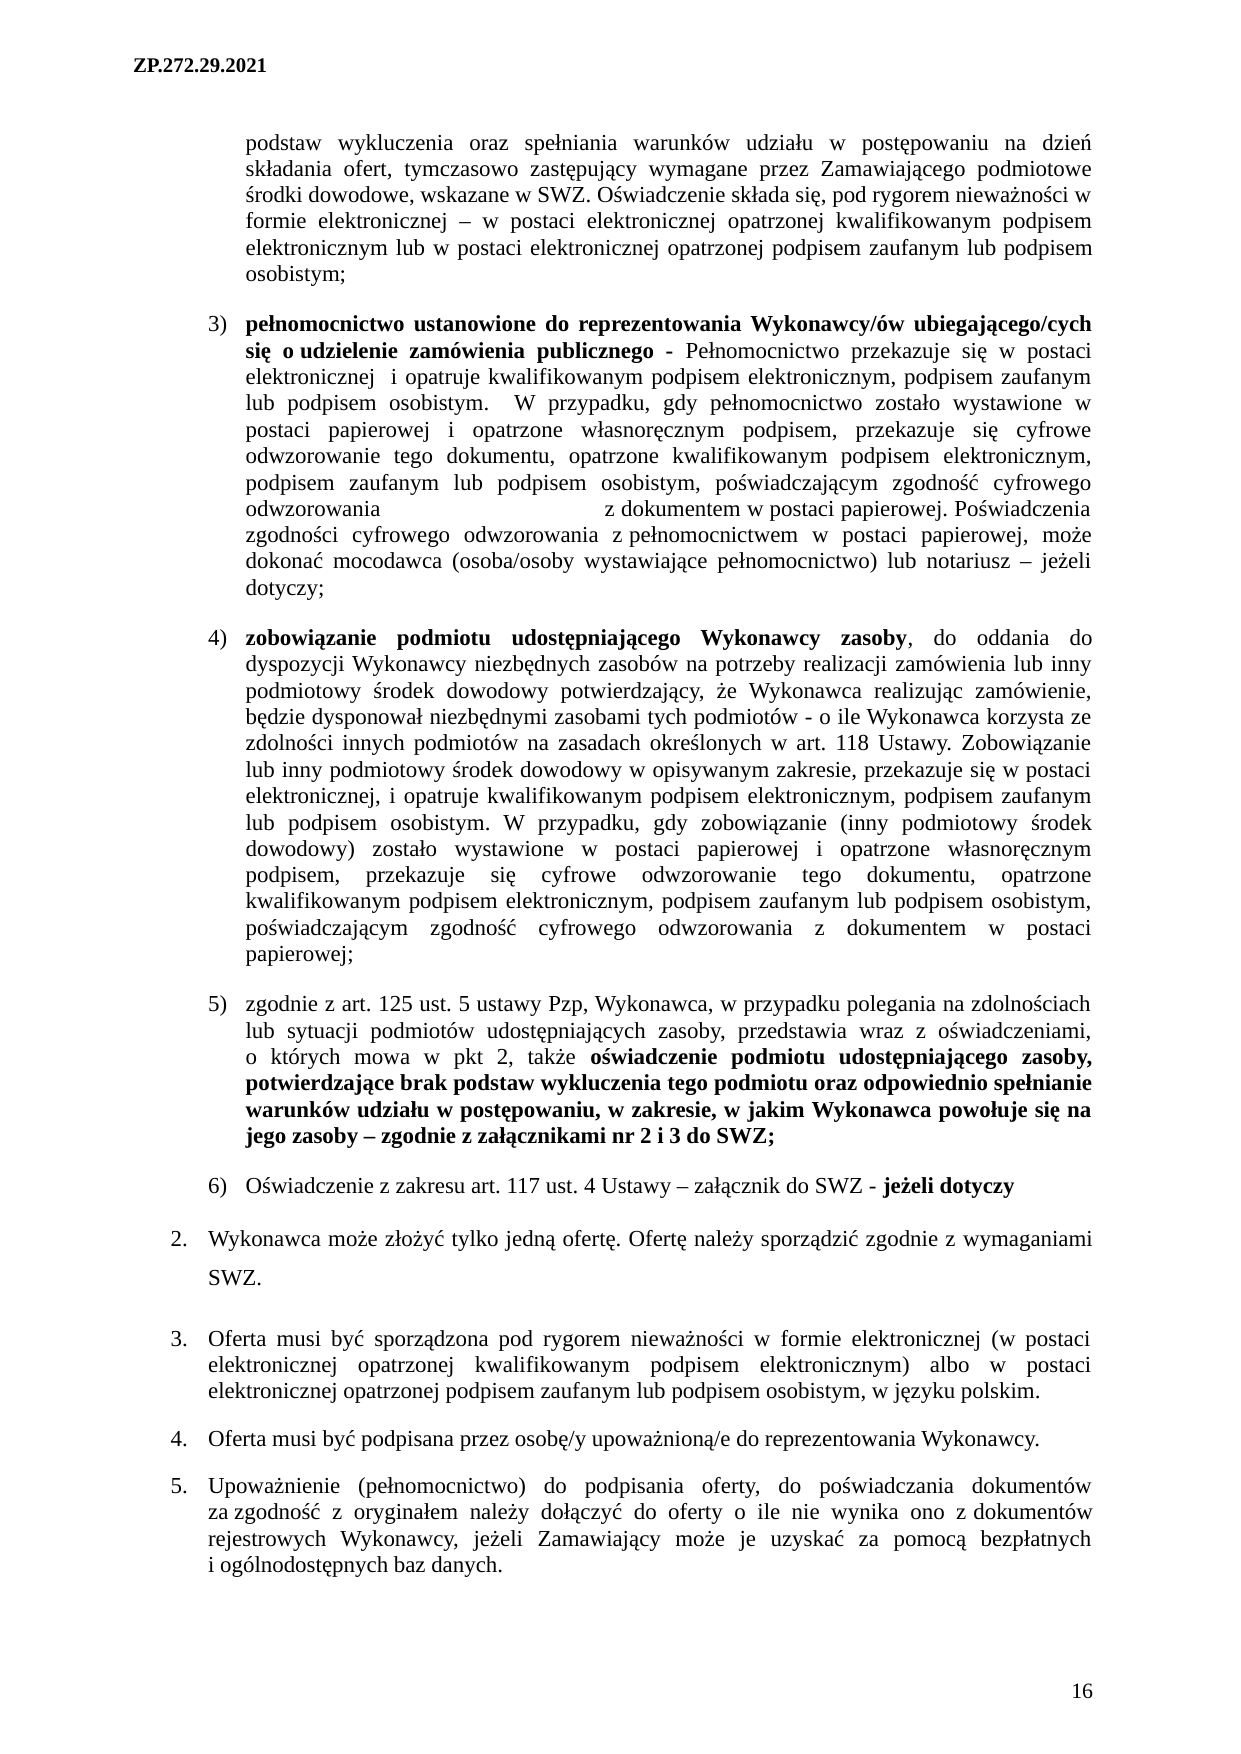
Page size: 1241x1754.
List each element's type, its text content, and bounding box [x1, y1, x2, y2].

list zobowiązanie podmiotu udostępniającego Wykonawcy zasoby, do oddania do dyspozycji Wykonawcy niezbędnych zasobów na potrzeby realizacji zamówienia lub inny podmiotowy środek dowodowy potwierdzający, że Wykonawca realizując zamówienie, będzie dysponował niezbędnymi zasobami tych podmiotów - o ile Wykonawca korzysta ze zdolności innych podmiotów na zasadach określonych w art. 118 Ustawy. Zobowiązanie lub inny podmiotowy środek dowodowy w opisywanym zakresie, przekazuje się w postaci elektronicznej, i opatruje kwalifikowanym podpisem elektronicznym, podpisem zaufanym lub podpisem osobistym. W przypadku, gdy zobowiązanie (inny podmiotowy środek dowodowy) zostało wystawione w postaci papierowej i opatrzone własnoręcznym podpisem, przekazuje się cyfrowe odwzorowanie tego dokumentu, opatrzone kwalifikowanym podpisem elektronicznym, podpisem zaufanym lub podpisem osobistym, poświadczającym zgodność cyfrowego odwzorowania z dokumentem w postaci papierowej; [208, 624, 1093, 967]
list Oświadczenie z zakresu art. 117 ust. 4 Ustawy – załącznik do SWZ - jeżeli dotyczy [208, 1172, 1093, 1199]
list Wykonawca może złożyć tylko jedną ofertę. Ofertę należy sporządzić zgodnie z wymaganiami SWZ. [170, 1225, 1093, 1291]
list zgodnie z art. 125 ust. 5 ustawy Pzp, Wykonawca, w przypadku polegania na zdolnościach lub sytuacji podmiotów udostępniających zasoby, przedstawia wraz z oświadczeniami, o których mowa w pkt 2, także oświadczenie podmiotu udostępniającego zasoby, potwierdzające brak podstaw wykluczenia tego podmiotu oraz odpowiednio spełnianie warunków udziału w postępowaniu, w zakresie, w jakim Wykonawca powołuje się na jego zasoby – zgodnie z załącznikami nr 2 i 3 do SWZ; [208, 990, 1093, 1148]
list Oferta musi być podpisana przez osobę/y upoważnioną/e do reprezentowania Wykonawcy. [170, 1425, 1093, 1451]
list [208, 128, 1093, 287]
list pełnomocnictwo ustanowione do reprezentowania Wykonawcy/ów ubiegającego/cych się o udzielenie zamówienia publicznego - Pełnomocnictwo przekazuje się w postaci elektronicznej i opatruje kwalifikowanym podpisem elektronicznym, podpisem zaufanym lub podpisem osobistym. W przypadku, gdy pełnomocnictwo zostało wystawione w postaci papierowej i opatrzone własnoręcznym podpisem, przekazuje się cyfrowe odwzorowanie tego dokumentu, opatrzone kwalifikowanym podpisem elektronicznym, podpisem zaufanym lub podpisem osobistym, poświadczającym zgodność cyfrowego odwzorowania z dokumentem w postaci papierowej. Poświadczenia zgodności cyfrowego odwzorowania z pełnomocnictwem w postaci papierowej, może dokonać mocodawca (osoba/osoby wystawiające pełnomocnictwo) lub notariusz – jeżeli dotyczy; [208, 310, 1093, 600]
list Oferta musi być sporządzona pod rygorem nieważności w formie elektronicznej (w postaci elektronicznej opatrzonej kwalifikowanym podpisem elektronicznym) albo w postaci elektronicznej opatrzonej podpisem zaufanym lub podpisem osobistym, w języku polskim. [170, 1325, 1093, 1404]
list Upoważnienie (pełnomocnictwo) do podpisania oferty, do poświadczania dokumentów za zgodność z oryginałem należy dołączyć do oferty o ile nie wynika ono z dokumentów rejestrowych Wykonawcy, jeżeli Zamawiający może je uzyskać za pomocą bezpłatnych i ogólnodostępnych baz danych. [170, 1472, 1093, 1577]
